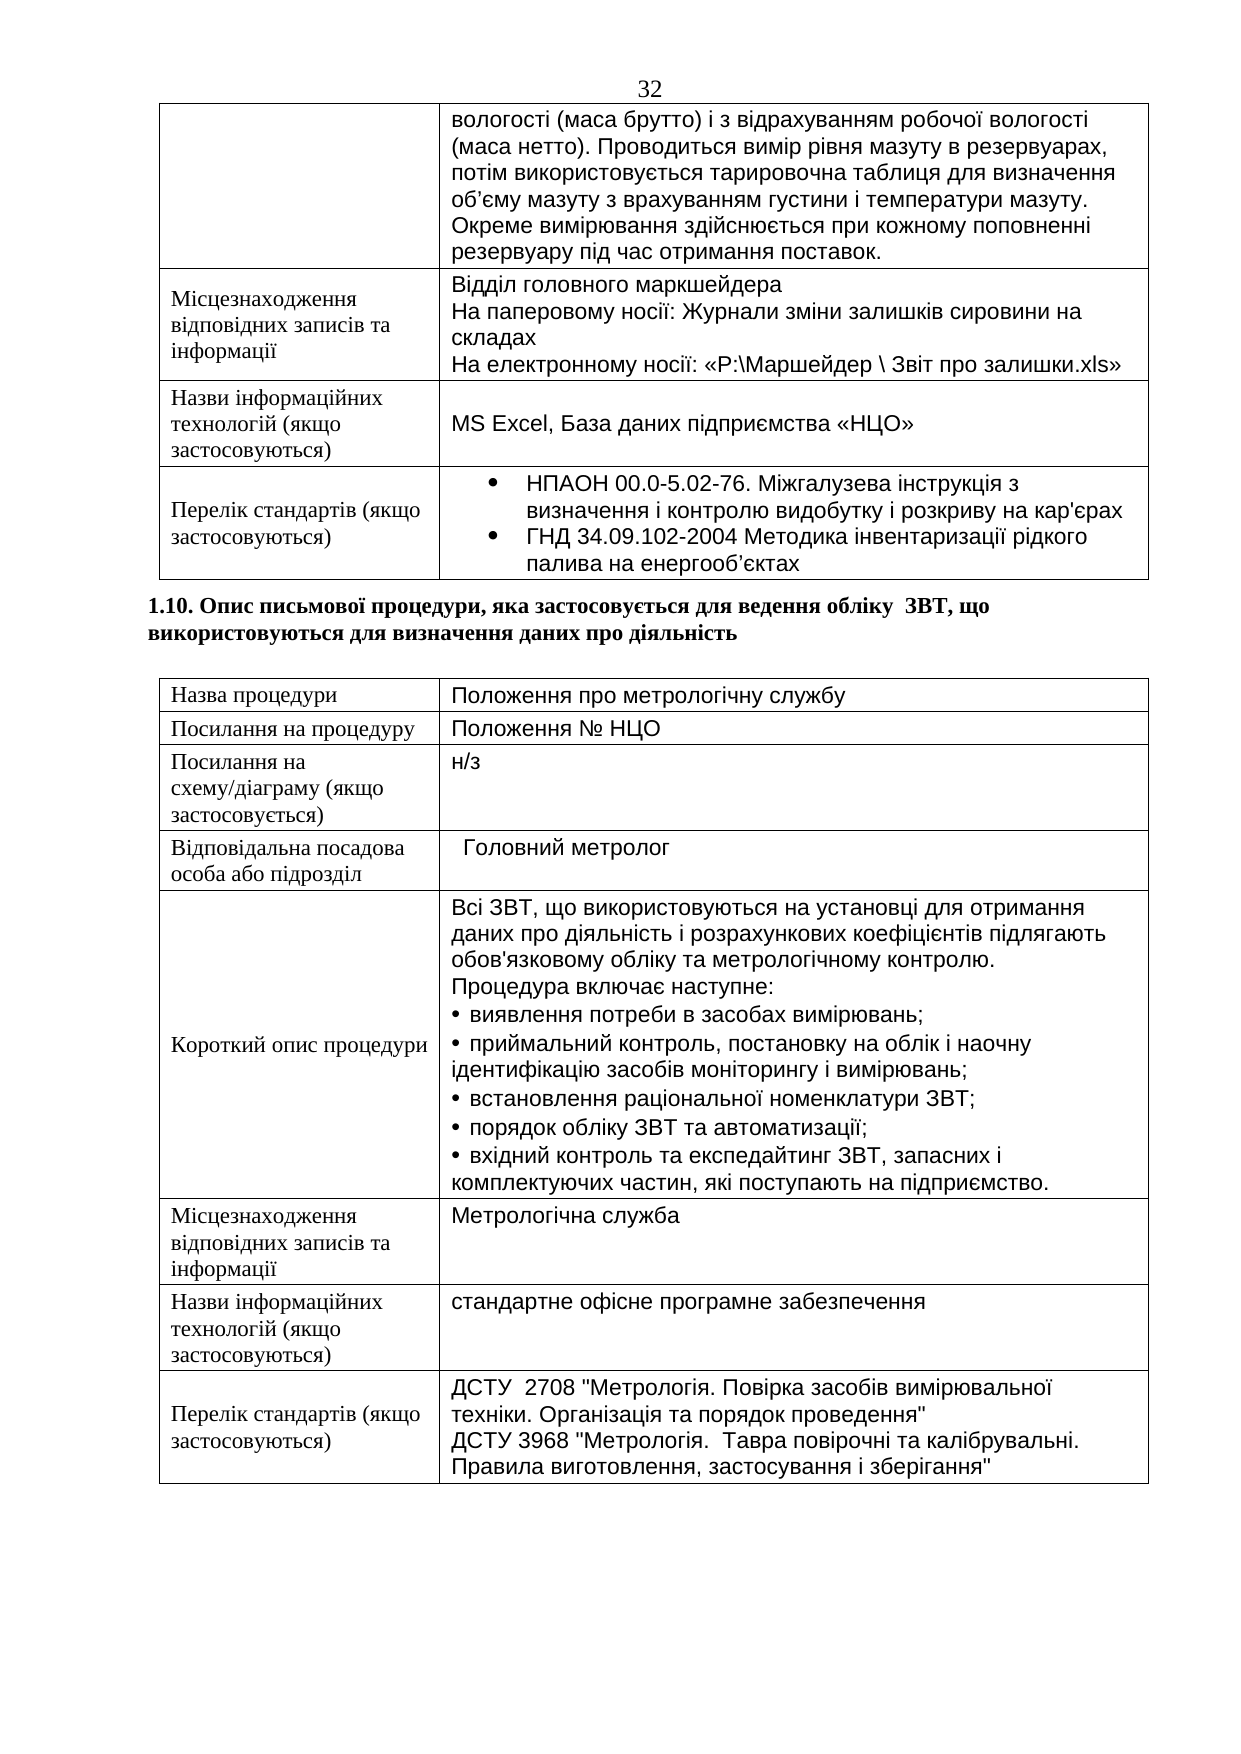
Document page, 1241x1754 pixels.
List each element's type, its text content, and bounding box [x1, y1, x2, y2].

table_cell ДСТУ 2708 "Метрологія. Повірка засобів вимірювальної техніки. Організація та порядок проведення" ДСТУ 3968 "Метрологія. Тавра повірочні та калібрувальні. Правила виготовлення, застосування і зберігання" [440, 1371, 1148, 1482]
table_cell Короткий опис процедури [160, 891, 439, 1198]
table_cell н/з [440, 745, 1148, 830]
table_cell Положення № НЦО [440, 712, 1148, 744]
table_cell НПАОН 00.0-5.02-76. Міжгалузева інструкція з визначення і контролю видобутку і розкриву на кар'єрах ГНД 34.09.102-2004 Методика інвентаризації рідкого палива на енергооб’єктах [440, 467, 1148, 579]
table_cell Посилання на процедуру [160, 712, 439, 744]
table_cell MS Excel, База даних підприємства «НЦО» [440, 381, 1148, 466]
table_cell Перелік стандартів (якщо застосовуються) [160, 1371, 439, 1482]
table_cell Перелік стандартів (якщо застосовуються) [160, 467, 439, 579]
table_cell Посилання на схему/діаграму (якщо застосовується) [160, 745, 439, 830]
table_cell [440, 104, 1148, 267]
table_cell Головний метролог [440, 831, 1148, 889]
table_cell Місцезнаходження відповідних записів та інформації [160, 1199, 439, 1284]
table_cell Назви інформаційних технологій (якщо застосовуються) [160, 1285, 439, 1370]
table_cell Назви інформаційних технологій (якщо застосовуються) [160, 381, 439, 466]
table_cell стандартне офісне програмне забезпечення [440, 1285, 1148, 1370]
table_cell Місцезнаходження відповідних записів та інформації [160, 269, 439, 380]
table_cell Всі ЗВТ, що використовуються на установці для отримання даних про діяльність і розрахункових коефіцієнтів підлягають обов'язковому обліку та метрологічному контролю. Процедура включає наступне: виявлення потреби в засобах вимірювань; приймальний контроль, постановку на облік і наочну ідентифікацію засобів моніторингу і вимірювань; встановлення раціональної номенклатури ЗВТ; порядок обліку ЗВТ та автоматизації; вхідний контроль та експедайтинг ЗВТ, запасних і комплектуючих частин, які поступають на підприємство. [440, 891, 1148, 1198]
table_cell Відділ головного маркшейдера На паперовому носії: Журнали зміни залишків сировини на складах На електронному носії: «P:\Маршейдер \ Звіт про залишки.xls» [440, 269, 1148, 380]
table_header Назва процедури [160, 679, 439, 711]
subtitle 1.10. Опис письмової процедури, яка застосовується для ведення обліку ЗВТ, що використовуються для визначення даних про діяльність [148, 593, 1152, 645]
table_header Положення про метрологічну службу [440, 679, 1148, 711]
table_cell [160, 104, 439, 267]
table_cell Метрологічна служба [440, 1199, 1148, 1284]
table_cell Відповідальна посадова особа або підрозділ [160, 831, 439, 889]
